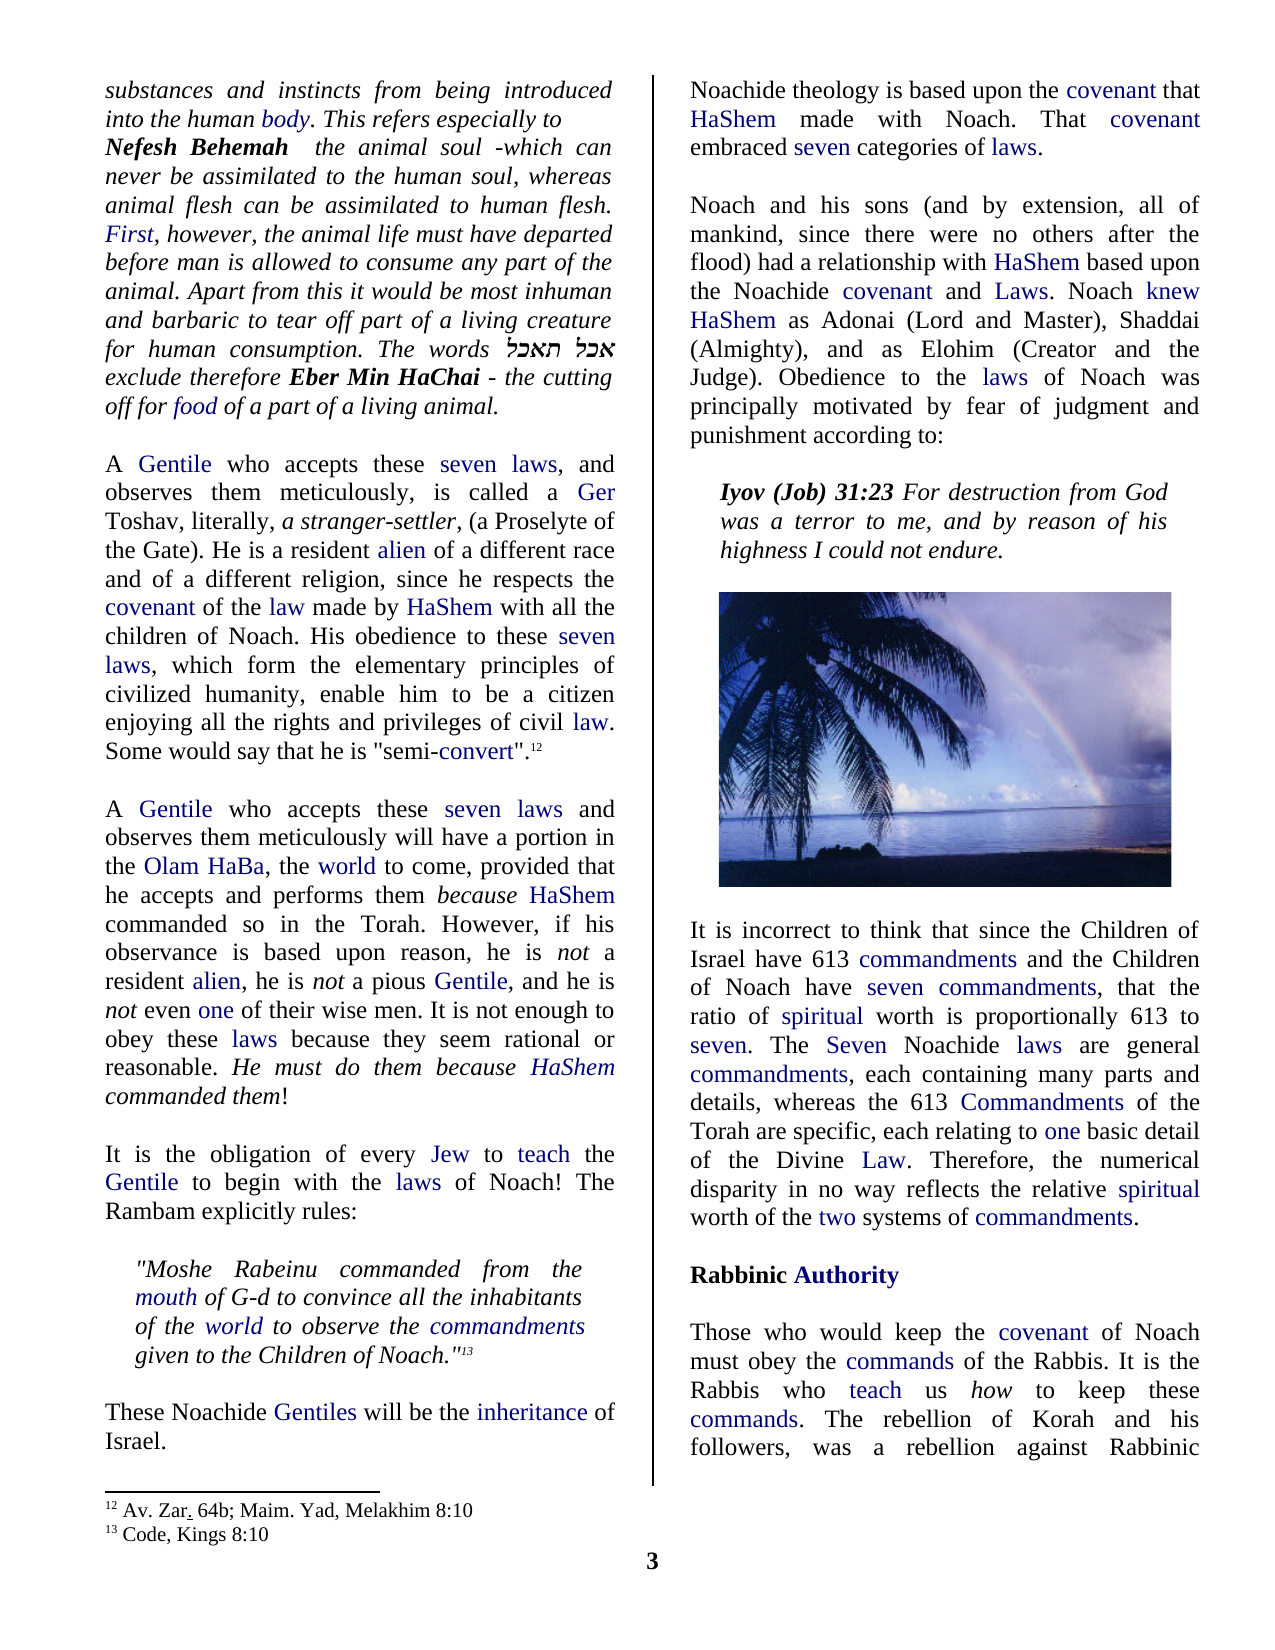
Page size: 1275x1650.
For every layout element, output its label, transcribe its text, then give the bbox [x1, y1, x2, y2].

text A Gentile who accepts these seven laws, and observes them meticulously, is called a Ger Toshav, literally, a stranger-settler, (a Proselyte of the Gate). He is a resident alien of a different race and of a different religion, since he respects the covenant of the law made by HaShem with all the children of Noach. His obedience to these seven laws, which form the elementary principles of civilized humanity, enable him to be a citizen enjoying all the rights and privileges of civil law. Some would say that he is "semi-convert". [105, 449, 615, 765]
text Iyov (Job) 31:23 For destruction from God was a terror to me, and by reason of his highness I could not endure. [720, 477, 1170, 564]
text A Gentile who accepts these seven laws and observes them meticulously will have a portion in the Olam HaBa, the world to come, provided that he accepts and performs them because HaShem commanded so in the Torah. However, if his observance is based upon reason, he is not a resident alien, he is not a pious Gentile, and he is not even one of their wise men. It is not enough to obey these laws because they seem rational or reasonable. He must do them because HaShem commanded them! [105, 794, 615, 1110]
picture [718, 592, 1172, 887]
text Noachide theology is based upon the covenant that HaShem made with Noach. That covenant embraced seven categories of laws. [690, 75, 1200, 161]
text Nefesh Behemah ­ the animal soul -which can never be assimilated to the human soul, whereas animal flesh can be assimilated to human flesh. First, however, the animal life must have departed before man is allowed to consume any part of the animal. Apart from this it would be most inhuman and barbaric to tear off part of a living creature for human consumption. The words אכל תאכל exclude therefore Eber Min HaChai - the cutting off for food of a part of a living animal. [105, 132, 615, 420]
text It is incorrect to think that since the Children of have 613 commandments and the Children of Noach have seven commandments, that the ratio of spiritual worth is proportionally 613 to seven. The Seven Noachide laws are general commandments, each containing many parts and details, whereas the 613 Commandments of the Torah are specific, each relating to one basic detail of the Divine Law. Therefore, the numerical disparity in no way reflects the relative spiritual worth of the two systems of commandments. [690, 915, 1200, 1231]
text Noach and his sons (and by extension, all of mankind, since there were no others after the flood) had a relationship with HaShem based upon the Noachide covenant and Laws. Noach knew HaShem as Adonai (Lord and Master), Shaddai (Almighty), and as Elohim (Creator and the Judge). Obedience to the laws of Noach was principally motivated by fear of judgment and punishment according to: [690, 190, 1200, 449]
subtitle Rabbinic Authority [690, 1260, 1200, 1289]
text It is the obligation of every Jew to teach the Gentile to begin with the laws of Noach! The Rambam explicitly rules: [105, 1139, 615, 1225]
text "Moshe Rabeinu commanded from the mouth of G-d to convince all the inhabitants of the world to observe the commandments given to the Children of Noach." [135, 1254, 585, 1369]
text These Noachide Gentiles will be the inheritance of Israel. [105, 1397, 615, 1455]
